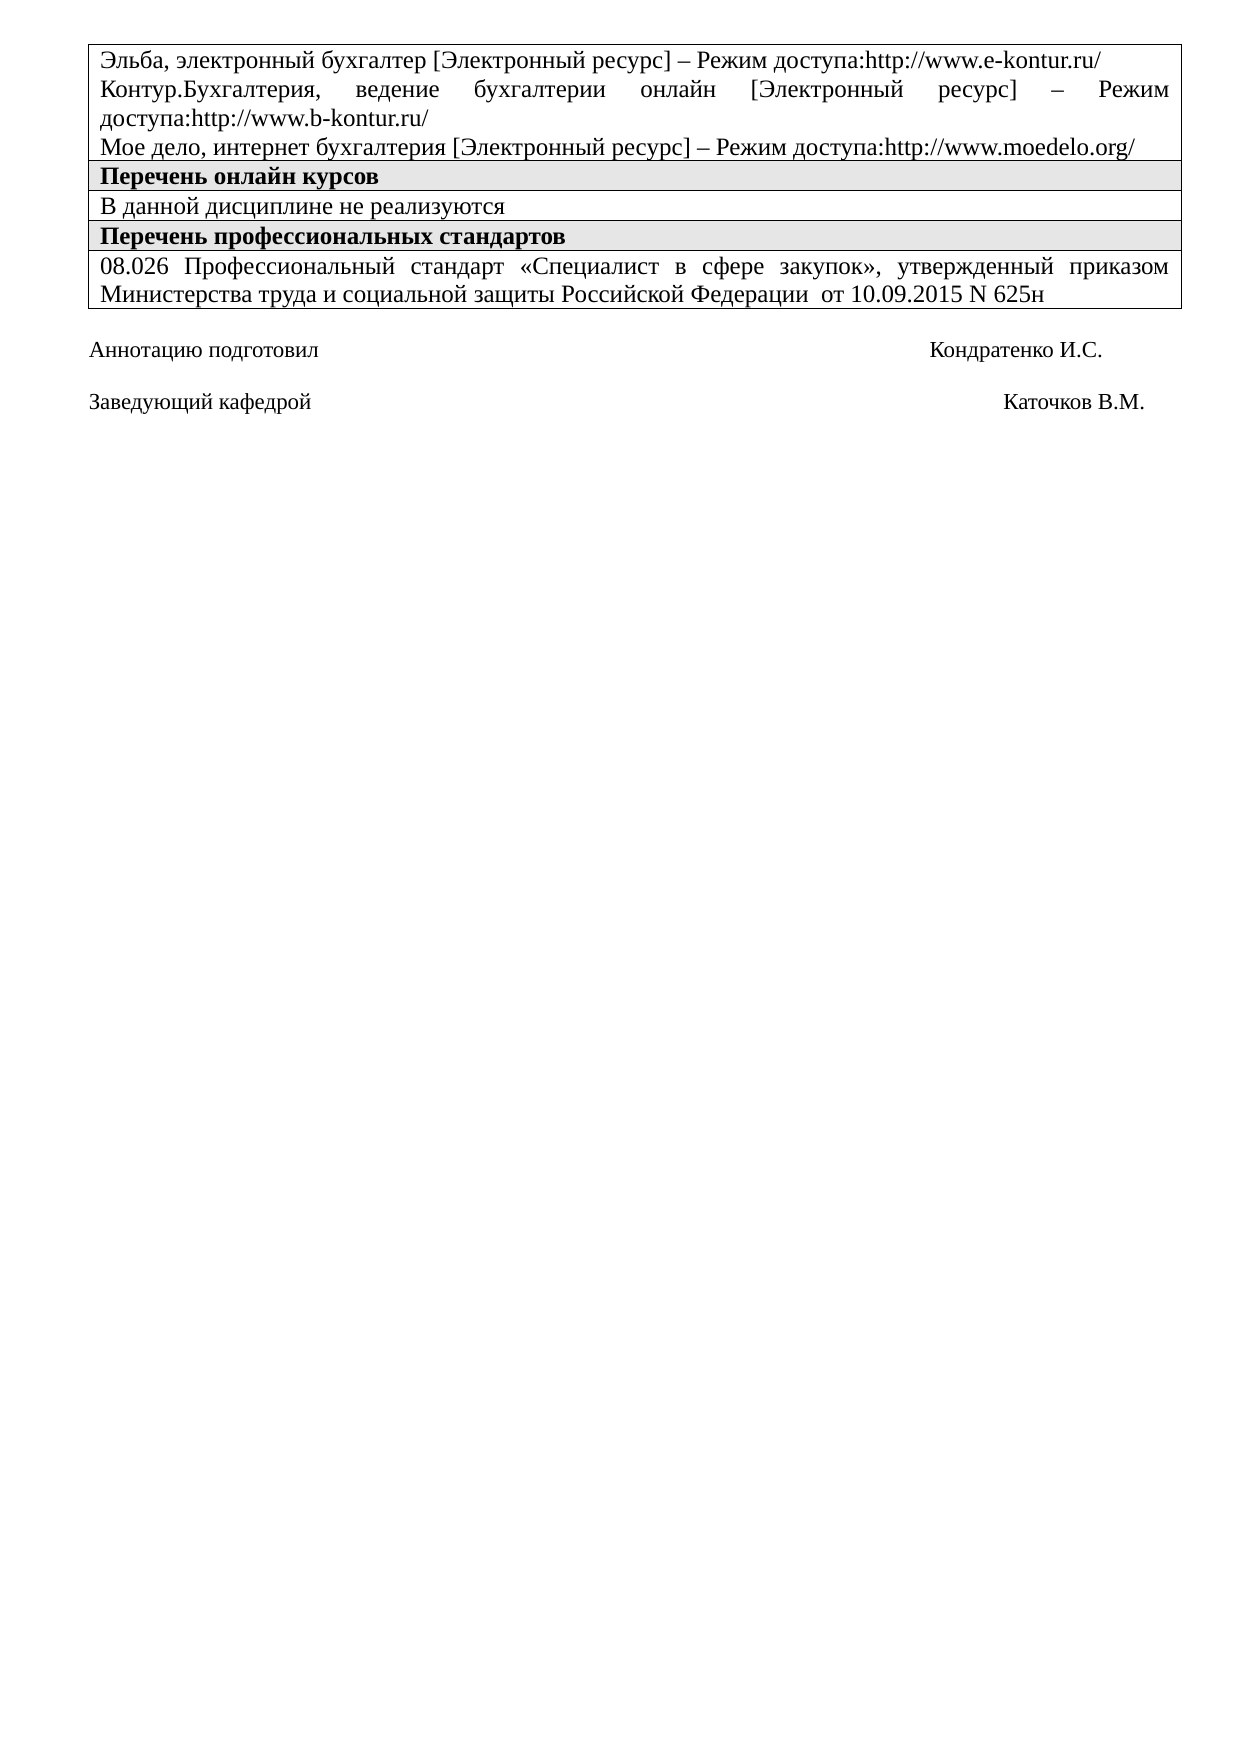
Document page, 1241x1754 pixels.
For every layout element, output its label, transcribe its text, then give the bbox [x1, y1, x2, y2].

table_cell В данной дисциплине не реализуются [89, 191, 1181, 220]
text Аннотацию подготовил Кондратенко И.С. [88, 336, 1181, 362]
table_cell Перечень онлайн курсов [89, 161, 1181, 190]
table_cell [89, 45, 1181, 160]
table_cell Перечень профессиональных стандартов [89, 221, 1181, 250]
table_cell 08.026 Профессиональный стандарт «Специалист в сфере закупок», утвержденный приказом Министерства труда и социальной защиты Российской Федерации от 10.09.2015 N 625н [89, 251, 1181, 308]
text Заведующий кафедрой Каточков В.М. [88, 388, 1181, 415]
